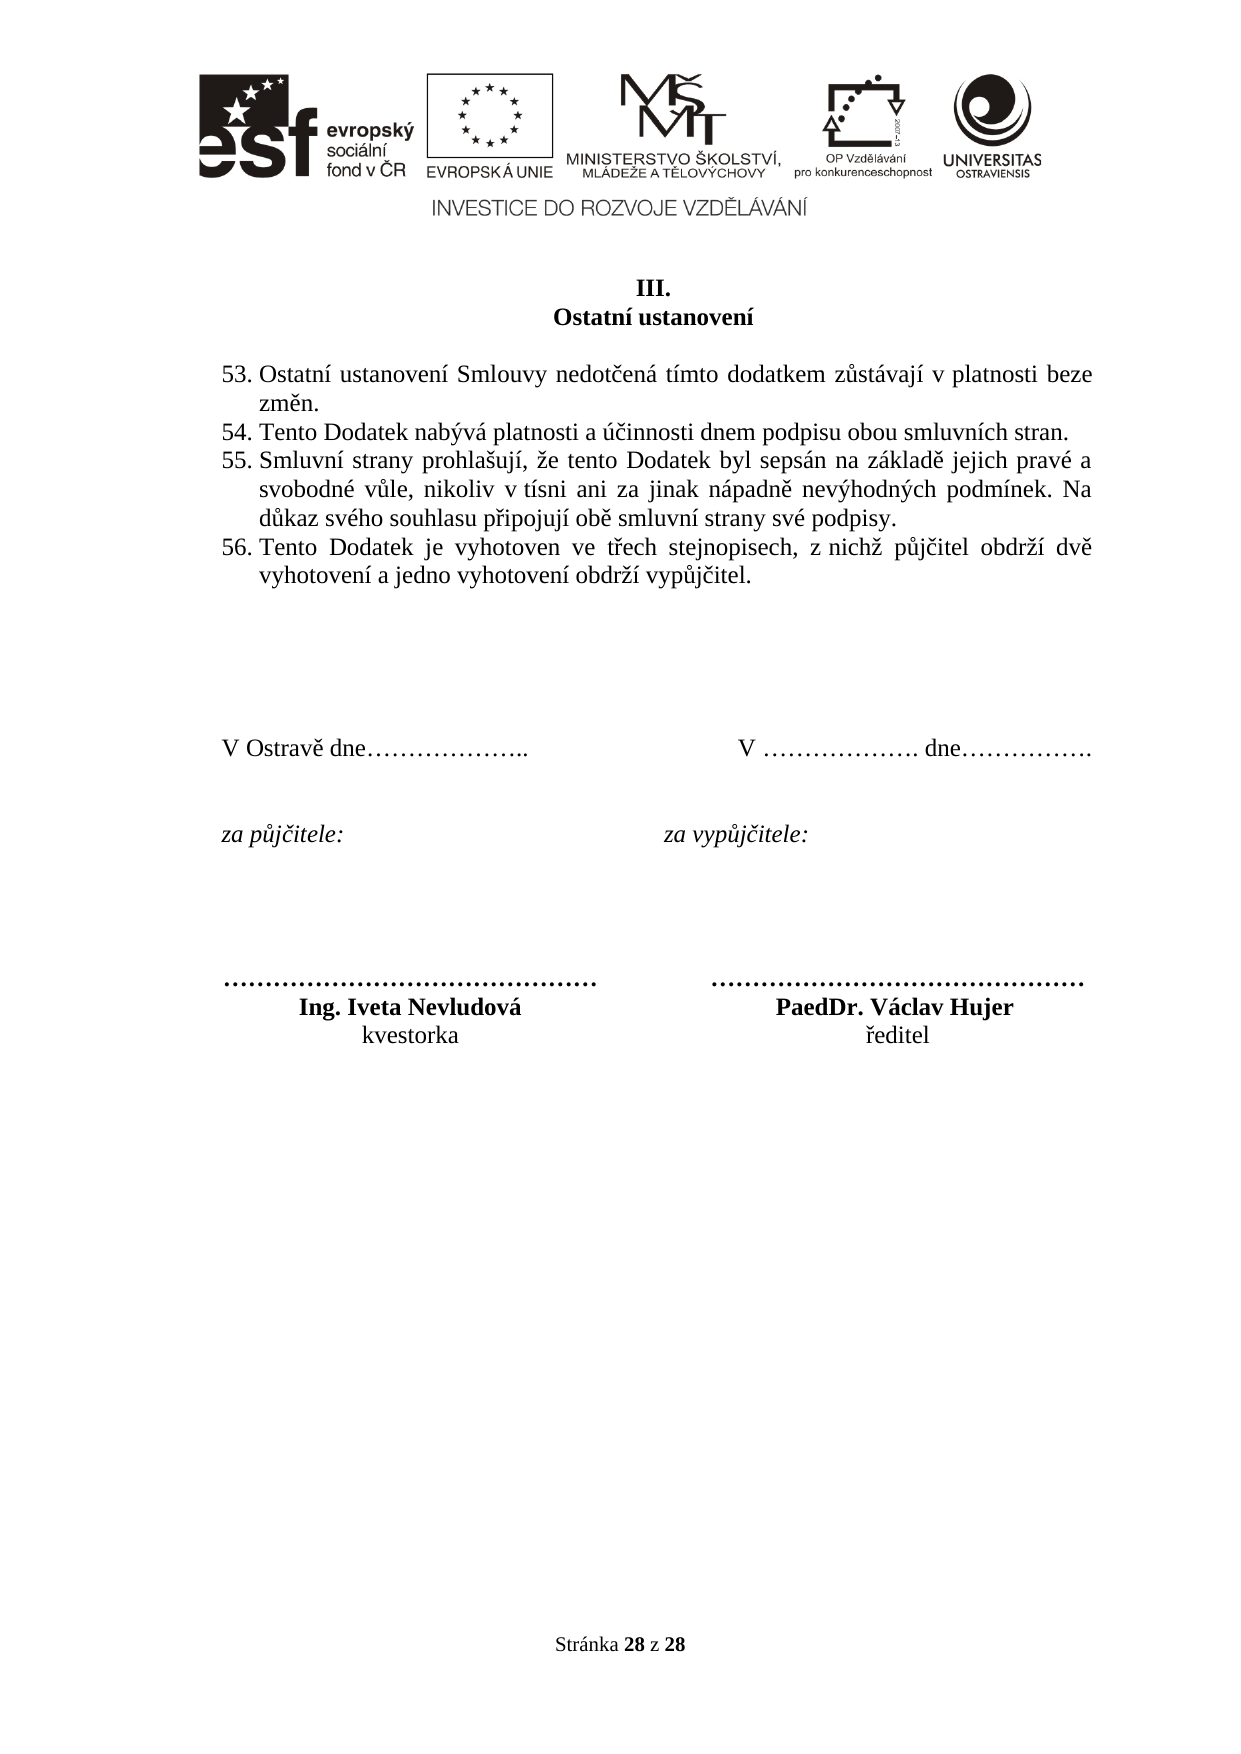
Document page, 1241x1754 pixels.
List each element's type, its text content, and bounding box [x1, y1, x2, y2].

text III. [221, 273, 1085, 302]
text ……………………………………… ……………………………………… [221, 963, 1092, 992]
text Ostatní ustanovení [221, 302, 1085, 330]
list Smluvní strany prohlašují, že tento Dodatek byl sepsán na základě jejich pravé a svobodné vůle, nikoliv v tísni ani za jinak nápadně nevýhodných podmínek. Na důkaz svého souhlasu připojují obě smluvní strany své podpisy. [221, 445, 1092, 532]
text Ing. Iveta Nevludová PaedDr. Václav Hujer [221, 992, 1092, 1020]
picture [199, 73, 1042, 216]
text V Ostravě dne……………….. V ………………. dne……………. [221, 733, 1092, 762]
list Ostatní ustanovení Smlouvy nedotčená tímto dodatkem zůstávají v platnosti beze změn. [221, 359, 1092, 417]
text za půjčitele: za vypůjčitele: [221, 819, 1092, 848]
list Tento Dodatek je vyhotoven ve třech stejnopisech, z nichž půjčitel obdrží dvě vyhotovení a jedno vyhotovení obdrží vypůjčitel. [221, 532, 1092, 589]
text kvestorka ředitel [221, 1020, 1092, 1049]
list Tento Dodatek nabývá platnosti a účinnosti dnem podpisu obou smluvních stran. [221, 417, 1092, 445]
